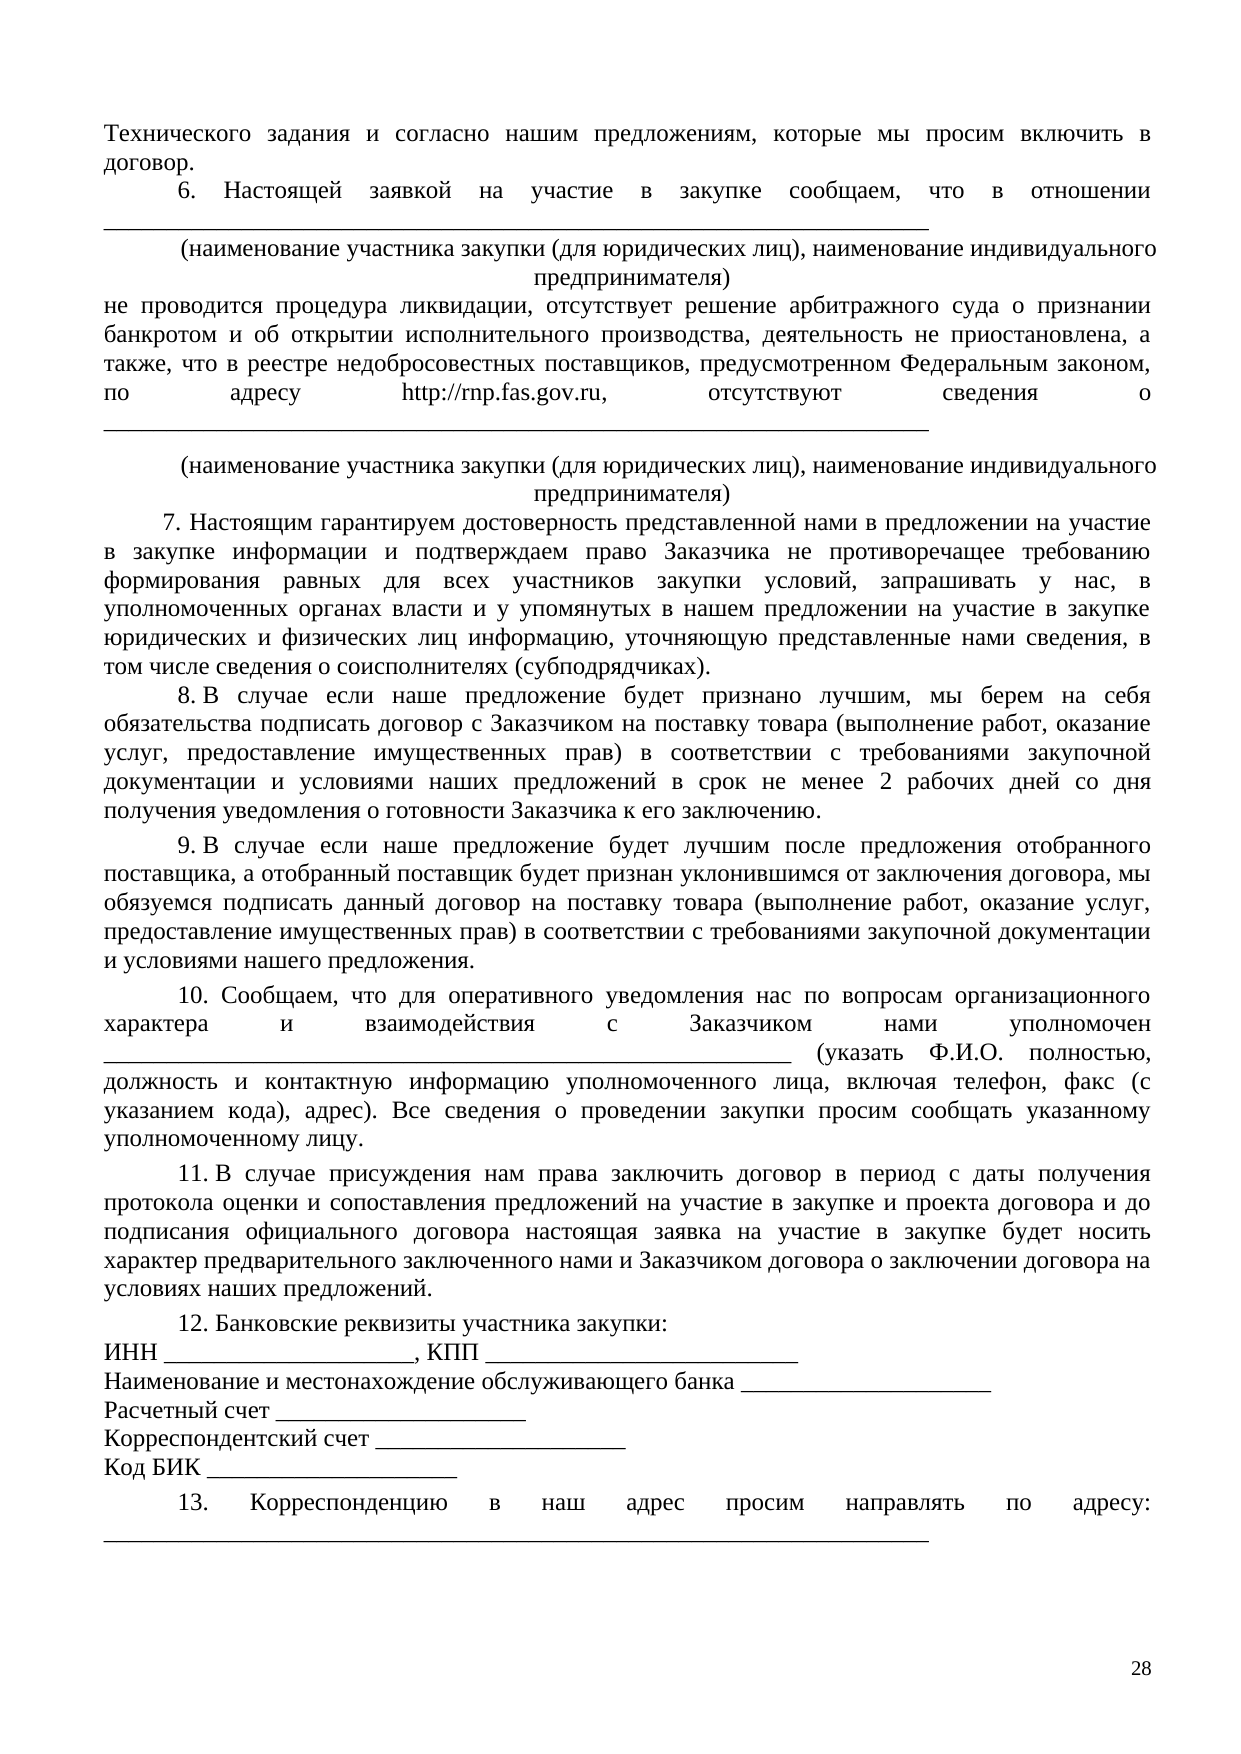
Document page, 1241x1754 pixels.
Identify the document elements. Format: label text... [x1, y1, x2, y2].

text (наименование участника закупки (для юридических лиц), наименование индивидуального предпринимателя) [103, 450, 1161, 507]
text 12. Банковские реквизиты участника закупки: [103, 1308, 1152, 1337]
text 10. Сообщаем, что для оперативного уведомления нас по вопросам организационного характера и взаимодействия с Заказчиком нами уполномочен _______________________________________________________ (указать Ф.И.О. полностью, должность и контактную информацию уполномоченного лица, включая телефон, факс (с указанием кода), адрес). Все сведения о проведении закупки просим сообщать указанному уполномоченному лицу. [103, 980, 1152, 1152]
text ИНН ____________________, КПП _________________________ [103, 1337, 1152, 1366]
text 9. В случае если наше предложение будет лучшим после предложения отобранного поставщика, а отобранный поставщик будет признан уклонившимся от заключения договора, мы обязуемся подписать данный договор на поставку товара (выполнение работ, оказание услуг, предоставление имущественных прав) в соответствии с требованиями закупочной документации и условиями нашего предложения. [103, 830, 1152, 973]
text (наименование участника закупки (для юридических лиц), наименование индивидуального предпринимателя) [103, 233, 1161, 291]
text 11. В случае присуждения нам права заключить договор в период с даты получения протокола оценки и сопоставления предложений на участие в закупке и проекта договора и до подписания официального договора настоящая заявка на участие в закупке будет носить характер предварительного заключенного нами и Заказчиком договора о заключении договора на условиях наших предложений. [103, 1158, 1152, 1302]
text 13. Корреспонденцию в наш адрес просим направлять по адресу: __________________________________________________________________ [103, 1487, 1152, 1545]
text Корреспондентский счет ____________________ [103, 1423, 1152, 1452]
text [103, 118, 1152, 176]
text 6. Настоящей заявкой на участие в закупке сообщаем, что в отношении __________________________________________________________________ [103, 176, 1152, 233]
text не проводится процедура ликвидации, отсутствует решение арбитражного суда о признании банкротом и об открытии исполнительного производства, деятельность не приостановлена, а также, что в реестре недобросовестных поставщиков, предусмотренном Федеральным законом, по адресу http://rnp.fas.gov.ru, отсутствуют сведения о __________________________________________________________________ [103, 291, 1152, 434]
text 8. В случае если наше предложение будет признано лучшим, мы берем на себя обязательства подписать договор с Заказчиком на поставку товара (выполнение работ, оказание услуг, предоставление имущественных прав) в соответствии с требованиями закупочной документации и условиями наших предложений в срок не менее 2 рабочих дней со дня получения уведомления о готовности Заказчика к его заключению. [103, 680, 1152, 823]
text Код БИК ____________________ [103, 1452, 1152, 1481]
text Наименование и местонахождение обслуживающего банка ____________________ [103, 1366, 1152, 1395]
text Расчетный счет ____________________ [103, 1395, 1152, 1423]
text 7. Настоящим гарантируем достоверность представленной нами в предложении на участие в закупке информации и подтверждаем право Заказчика не противоречащее требованию формирования равных для всех участников закупки условий, запрашивать у нас, в уполномоченных органах власти и у упомянутых в нашем предложении на участие в закупке юридических и физических лиц информацию, уточняющую представленные нами сведения, в том числе сведения о соисполнителях (субподрядчиках). [103, 507, 1152, 680]
